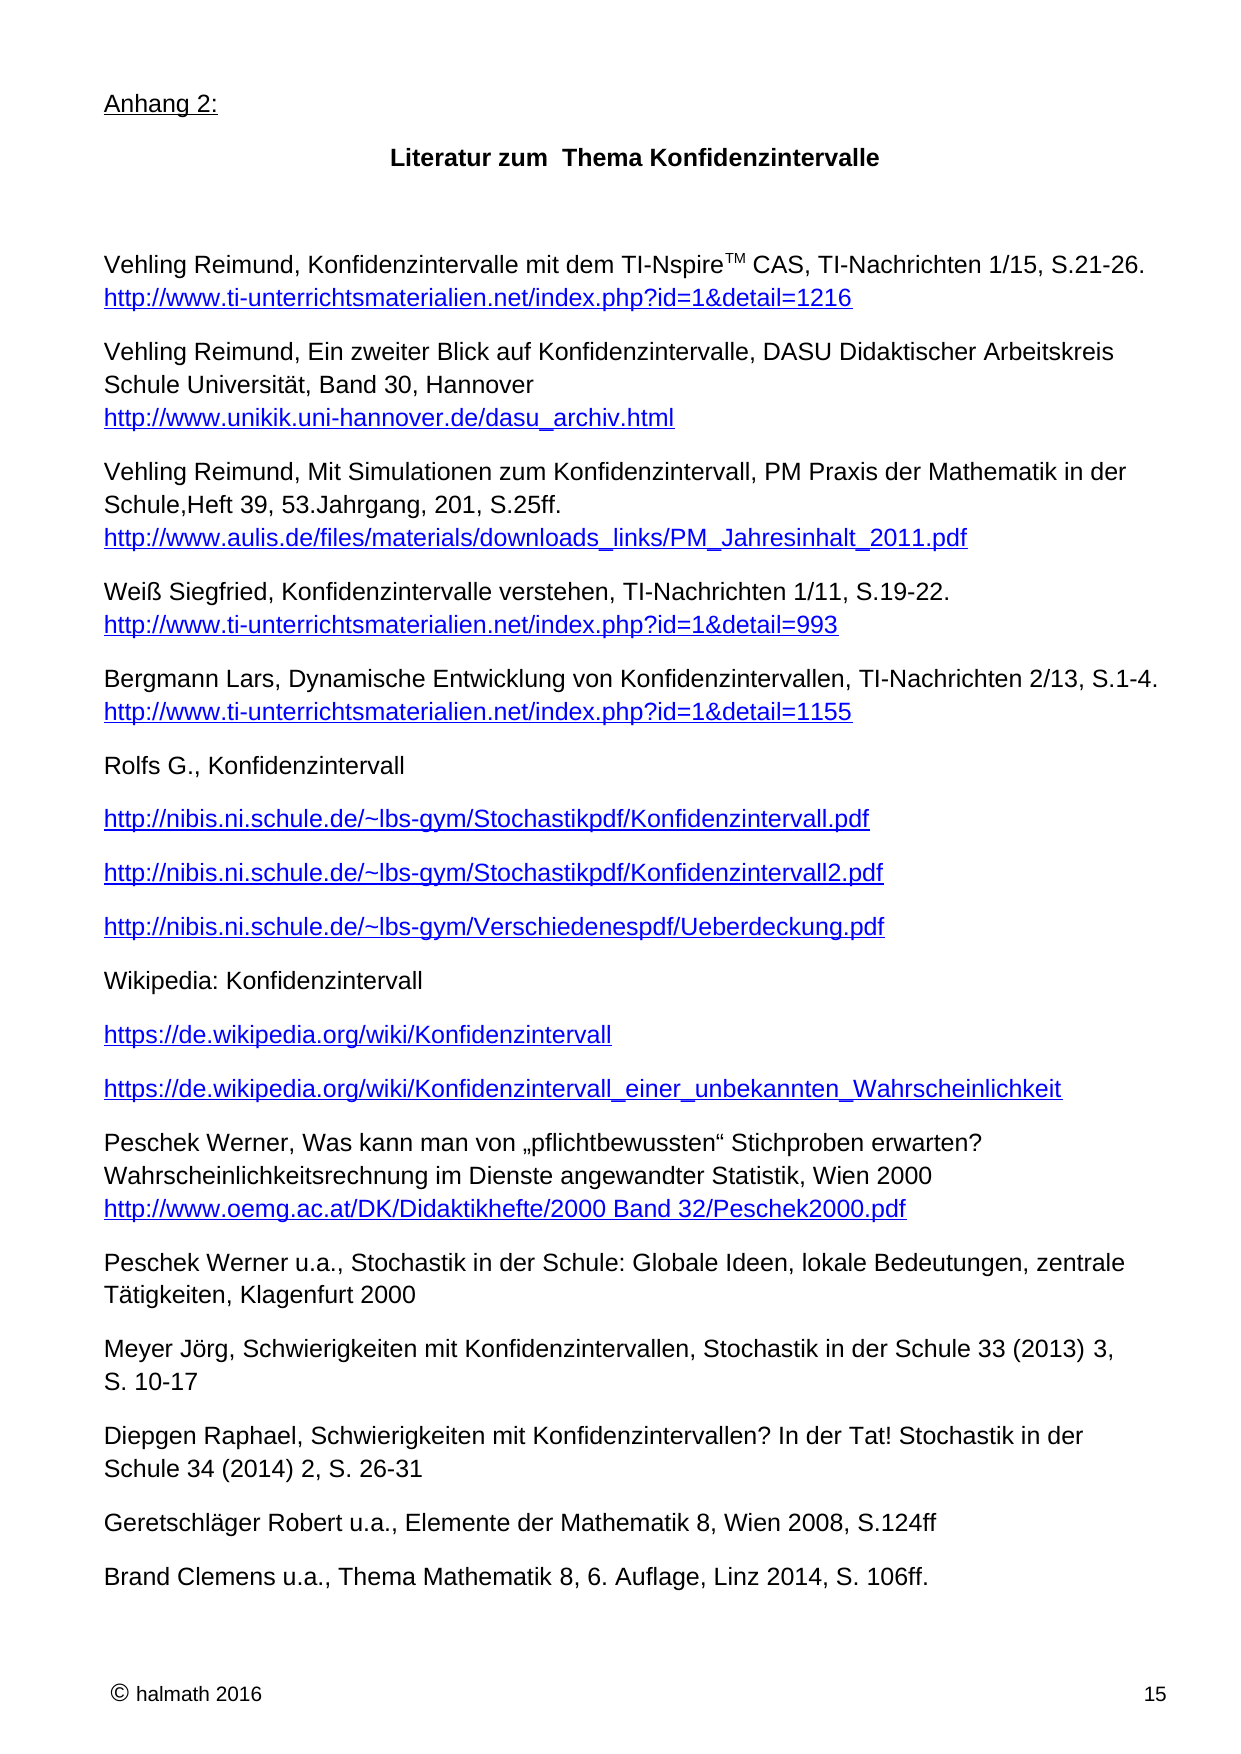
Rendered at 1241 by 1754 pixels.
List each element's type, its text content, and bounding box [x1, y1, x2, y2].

text Peschek Werner, Was kann man von „pflichtbewussten“ Stichproben erwarten? Wahrscheinlichkeitsrechnung im Dienste angewandter Statistik, Wien 2000 http://www.oemg.ac.at/DK/Didaktikhefte/2000 Band 32/Peschek2000.pdf [103, 1128, 1167, 1222]
text Literatur zum Thema Konfidenzintervalle [103, 142, 1167, 171]
text Geretschläger Robert u.a., Elemente der Mathematik 8, Wien 2008, S.124ff [103, 1508, 1167, 1537]
text Meyer Jörg, Schwierigkeiten mit Konfidenzintervallen, Stochastik in der Schule 33 (2013) 3, S. 10-17 [103, 1334, 1167, 1396]
text https://de.wikipedia.org/wiki/Konfidenzintervall [103, 1020, 1167, 1049]
text http://nibis.ni.schule.de/~lbs-gym/Verschiedenespdf/Ueberdeckung.pdf [103, 912, 1167, 941]
text Brand Clemens u.a., Thema Mathematik 8, 6. Auflage, Linz 2014, S. 106ff. [103, 1562, 1167, 1591]
text Vehling Reimund, Mit Simulationen zum Konfidenzintervall, PM Praxis der Mathematik in der Schule,Heft 39, 53.Jahrgang, 201, S.25ff. http://www.aulis.de/files/materials/downloads_links/PM_Jahresinhalt_2011.pdf [103, 457, 1167, 552]
text http://nibis.ni.schule.de/~lbs-gym/Stochastikpdf/Konfidenzintervall.pdf [103, 804, 1167, 833]
text Diepgen Raphael, Schwierigkeiten mit Konfidenzintervallen? In der Tat! Stochastik in der Schule 34 (2014) 2, S. 26-31 [103, 1421, 1167, 1483]
text Vehling Reimund, Konfidenzintervalle mit dem TI-NspireTM CAS, TI-Nachrichten 1/15, S.21-26. http://www.ti-unterrichtsmaterialien.net/index.php?id=1&detail=1216 [103, 250, 1167, 312]
text Rolfs G., Konfidenzintervall [103, 751, 1167, 779]
text Vehling Reimund, Ein zweiter Blick auf Konfidenzintervalle, DASU Didaktischer Arbeitskreis Schule Universität, Band 30, Hannover http://www.unikik.uni-hannover.de/dasu_archiv.html [103, 337, 1167, 432]
text Wikipedia: Konfidenzintervall [103, 966, 1167, 995]
text Bergmann Lars, Dynamische Entwicklung von Konfidenzintervallen, TI-Nachrichten 2/13, S.1-4. http://www.ti-unterrichtsmaterialien.net/index.php?id=1&detail=1155 [103, 664, 1167, 726]
text https://de.wikipedia.org/wiki/Konfidenzintervall_einer_unbekannten_Wahrscheinlichkeit [103, 1074, 1167, 1102]
text Peschek Werner u.a., Stochastik in der Schule: Globale Ideen, lokale Bedeutungen, zentrale Tätigkeiten, Klagenfurt 2000 [103, 1247, 1167, 1309]
text Anhang 2: [103, 89, 1167, 117]
text http://nibis.ni.schule.de/~lbs-gym/Stochastikpdf/Konfidenzintervall2.pdf [103, 858, 1167, 887]
text Weiß Siegfried, Konfidenzintervalle verstehen, TI-Nachrichten 1/11, S.19-22. http://www.ti-unterrichtsmaterialien.net/index.php?id=1&detail=993 [103, 577, 1167, 639]
